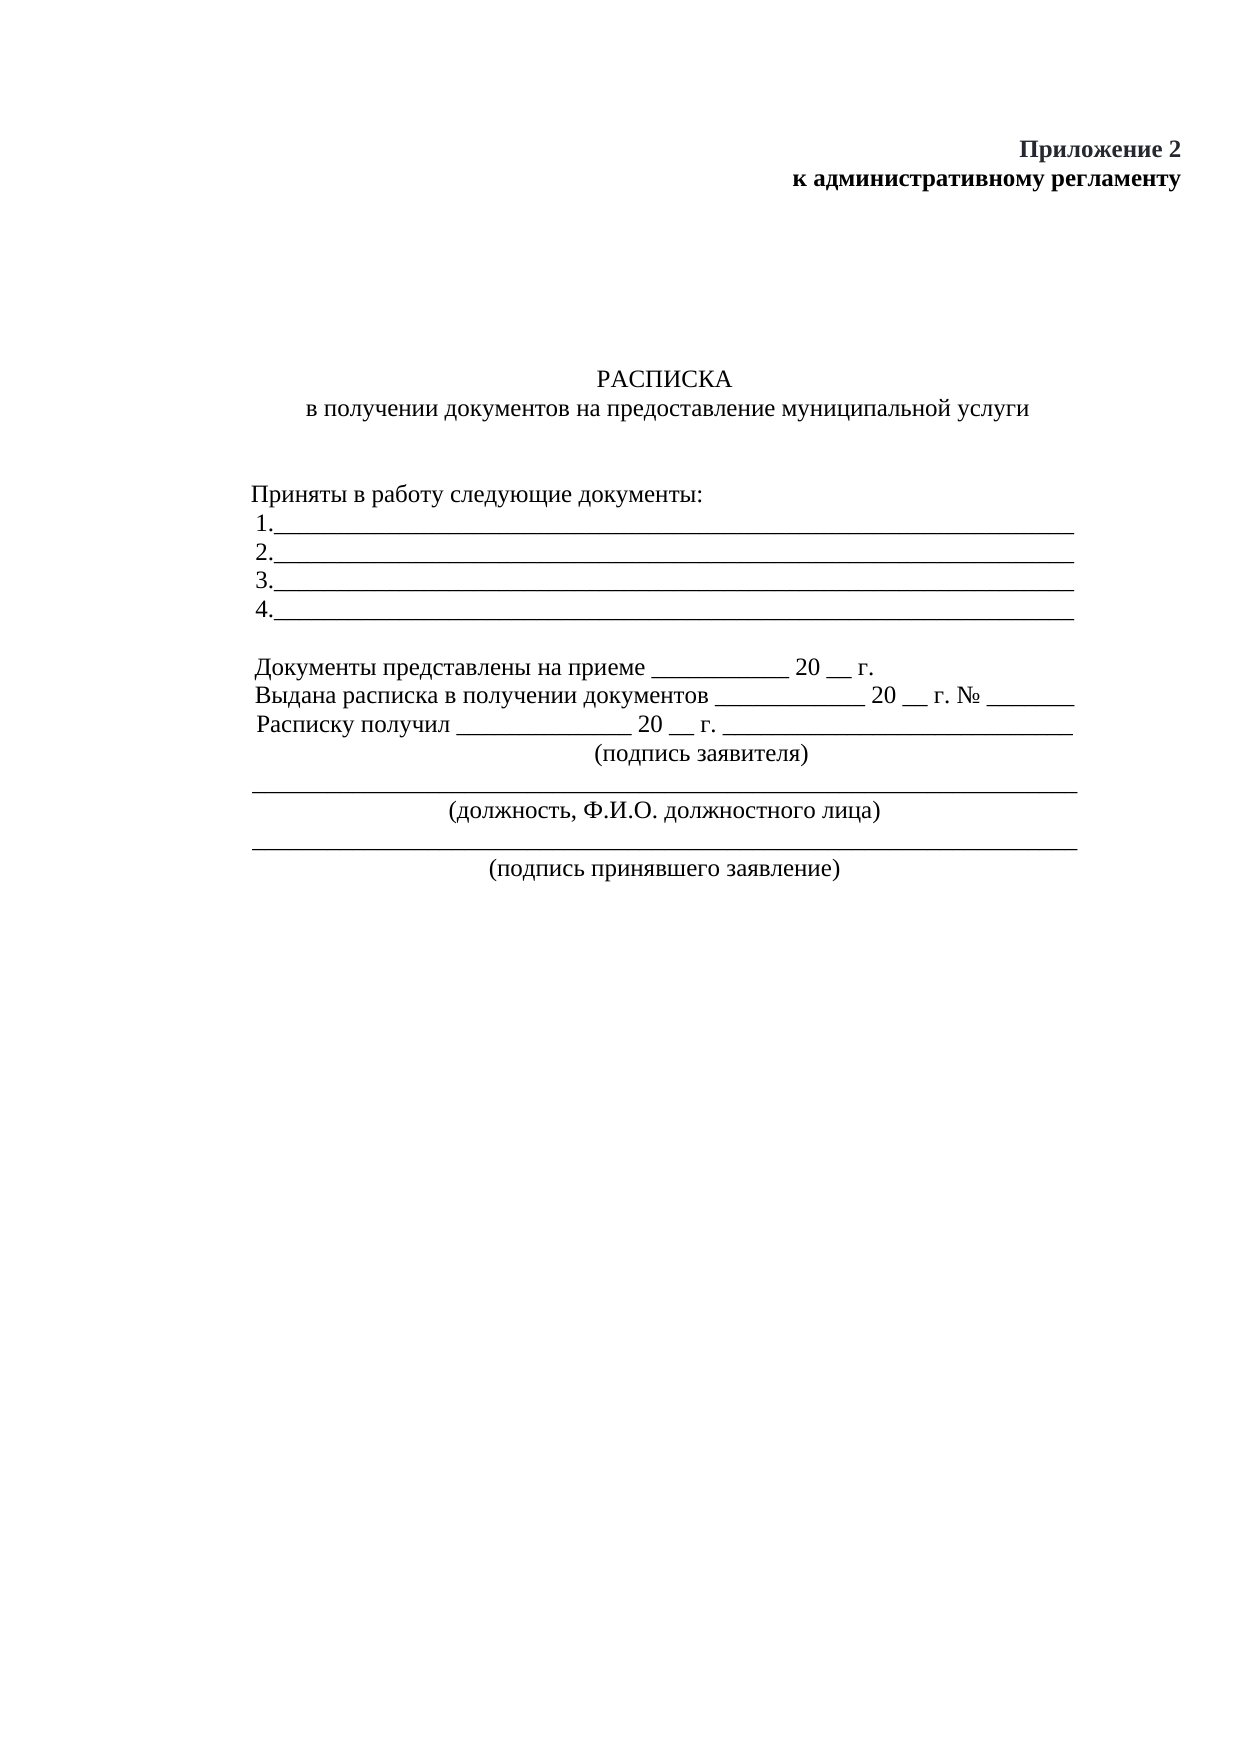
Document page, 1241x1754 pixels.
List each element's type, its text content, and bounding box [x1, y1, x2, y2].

text (подпись принявшего заявление) [148, 853, 1181, 882]
text __________________________________________________________________ [148, 824, 1181, 853]
text Приняты в работу следующие документы: 1.________________________________________________________________ 2.________________________________________________________________ 3.________________________________________________________________ 4.________________________________________________________________ Документы представлены на приеме ___________ 20 __ г. Выдана расписка в получении документов ____________ 20 __ г. № _______ Расписку получил ______________ 20 __ г. ____________________________ [148, 479, 1181, 738]
text в получении документов на предоставление муниципальной услуги [148, 393, 1181, 422]
text к административному регламенту [635, 163, 1181, 192]
text РАСПИСКА [148, 336, 1181, 393]
text Приложение 2 [148, 134, 1181, 163]
text (подпись заявителя) [148, 738, 1181, 767]
text __________________________________________________________________ (должность, Ф.И.О. должностного лица) [148, 767, 1181, 824]
